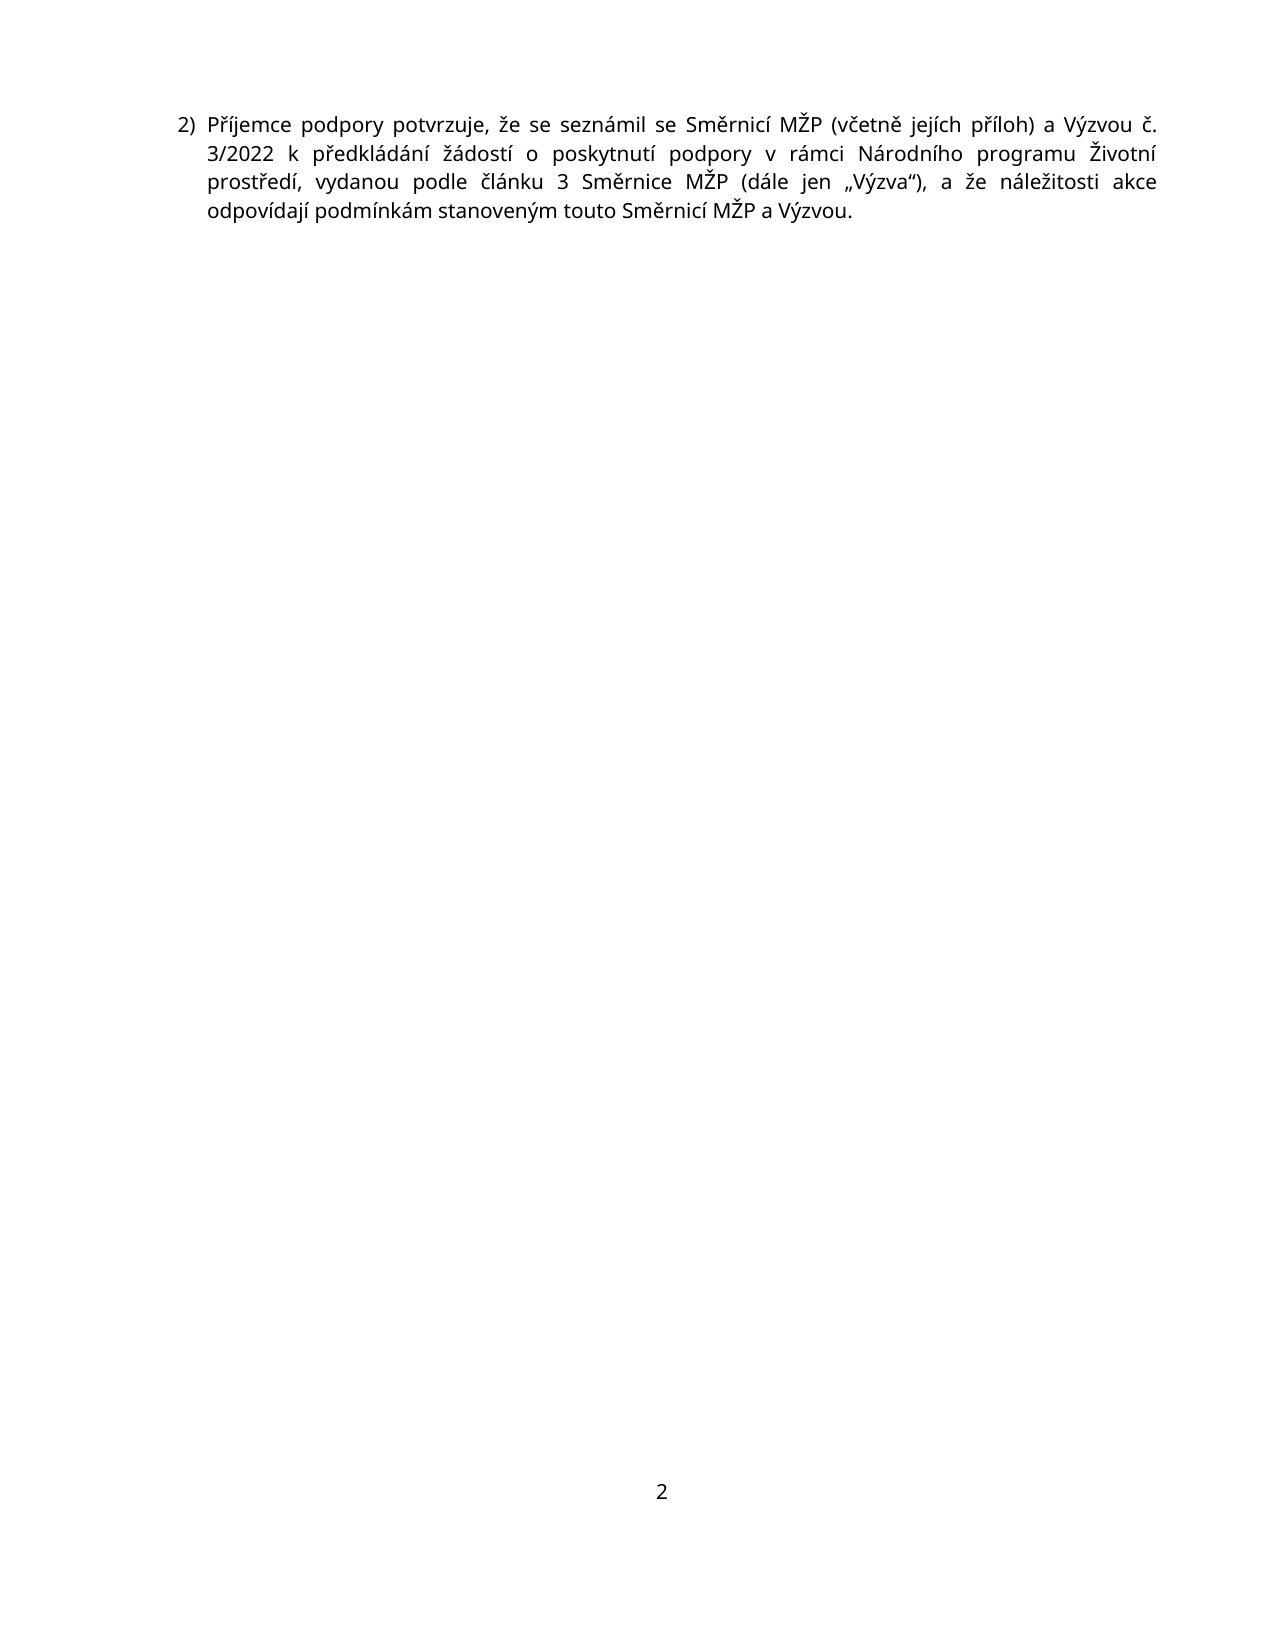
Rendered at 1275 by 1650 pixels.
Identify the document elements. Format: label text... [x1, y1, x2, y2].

list Příjemce podpory potvrzuje, že se seznámil se Směrnicí MŽP (včetně jejích příloh) a Výzvou č. 3/2022 k předkládání žádostí o poskytnutí podpory v rámci Národního programu Životní prostředí, vydanou podle článku 3 Směrnice MŽP (dále jen „Výzva“), a že náležitosti akce odpovídají podmínkám stanoveným touto Směrnicí MŽP a Výzvou. [177, 110, 1157, 224]
